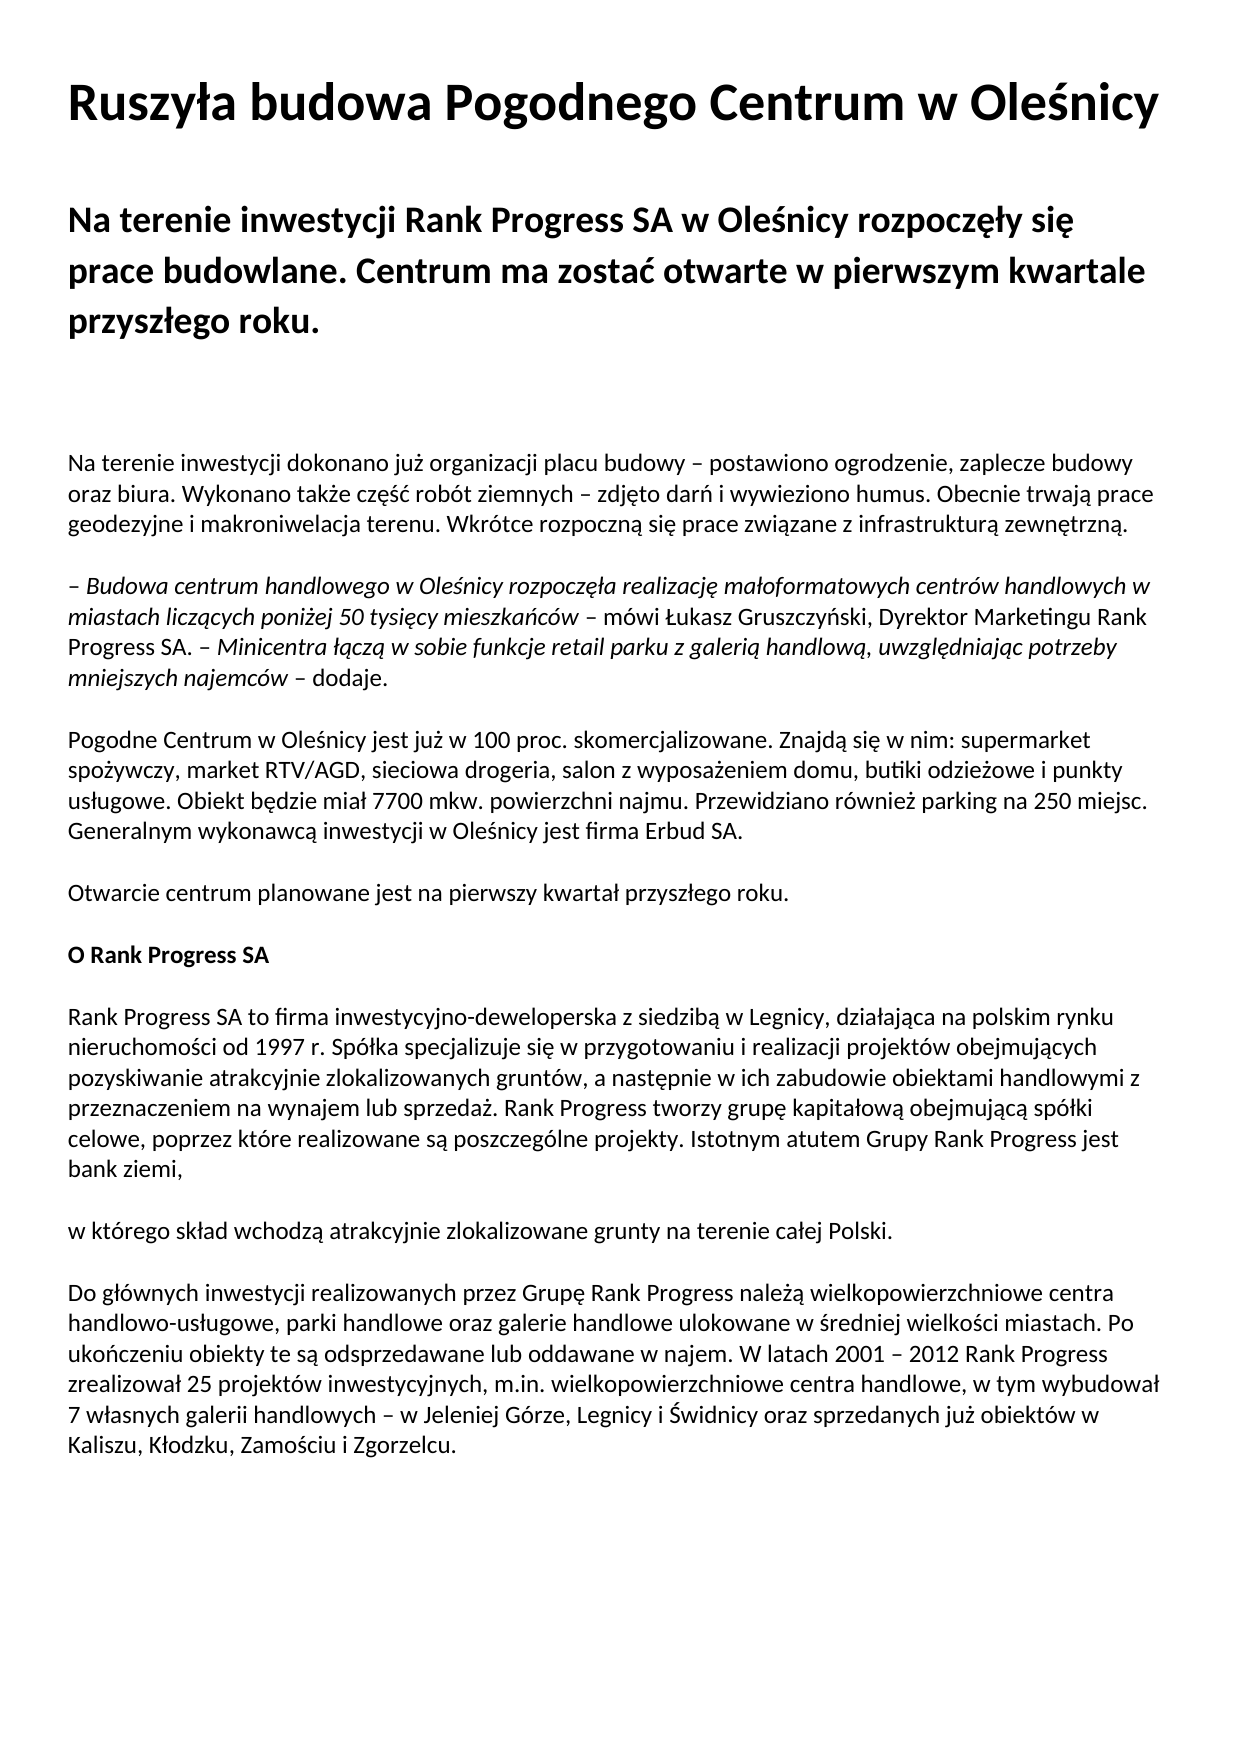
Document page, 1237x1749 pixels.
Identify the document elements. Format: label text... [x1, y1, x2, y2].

text Pogodne Centrum w Oleśnicy jest już w 100 proc. skomercjalizowane. Znajdą się w nim: supermarket spożywczy, market RTV/AGD, sieciowa drogeria, salon z wyposażeniem domu, butiki odzieżowe i punkty usługowe. Obiekt będzie miał 7700 mkw. powierzchni najmu. Przewidziano również parking na 250 miejsc. Generalnym wykonawcą inwestycji w Oleśnicy jest firma Erbud SA. [68, 724, 1169, 846]
text O Rank Progress SA [68, 939, 1169, 969]
text Otwarcie centrum planowane jest na pierwszy kwartał przyszłego roku. [68, 877, 1169, 908]
text Do głównych inwestycji realizowanych przez Grupę Rank Progress należą wielkopowierzchniowe centra handlowo-usługowe, parki handlowe oraz galerie handlowe ulokowane w średniej wielkości miastach. Po ukończeniu obiekty te są odsprzedawane lub oddawane w najem. W latach 2001 – 2012 Rank Progress zrealizował 25 projektów inwestycyjnych, m.in. wielkopowierzchniowe centra handlowe, w tym wybudował 7 własnych galerii handlowych – w Jeleniej Górze, Legnicy i Świdnicy oraz sprzedanych już obiektów w Kaliszu, Kłodzku, Zamościu i Zgorzelcu. [68, 1277, 1169, 1460]
text Rank Progress SA to firma inwestycyjno-deweloperska z siedzibą w Legnicy, działająca na polskim rynku nieruchomości od 1997 r. Spółka specjalizuje się w przygotowaniu i realizacji projektów obejmujących pozyskiwanie atrakcyjnie zlokalizowanych gruntów, a następnie w ich zabudowie obiektami handlowymi z przeznaczeniem na wynajem lub sprzedaż. Rank Progress tworzy grupę kapitałową obejmującą spółki celowe, poprzez które realizowane są poszczególne projekty. Istotnym atutem Grupy Rank Progress jest bank ziemi, [68, 1001, 1169, 1184]
text Na terenie inwestycji Rank Progress SA w Oleśnicy rozpoczęły się prace budowlane. Centrum ma zostać otwarte w pierwszym kwartale przyszłego roku. [68, 196, 1169, 343]
text w którego skład wchodzą atrakcyjnie zlokalizowane grunty na terenie całej Polski. [68, 1215, 1169, 1246]
text Na terenie inwestycji dokonano już organizacji placu budowy – postawiono ogrodzenie, zaplecze budowy oraz biura. Wykonano także część robót ziemnych – zdjęto darń i wywieziono humus. Obecnie trwają prace geodezyjne i makroniwelacja terenu. Wkrótce rozpoczną się prace związane z infrastrukturą zewnętrzną. [68, 448, 1169, 539]
text Ruszyła budowa Pogodnego Centrum w Oleśnicy [68, 68, 1169, 134]
text – Budowa centrum handlowego w Oleśnicy rozpoczęła realizację małoformatowych centrów handlowych w miastach liczących poniżej 50 tysięcy mieszkańców – mówi Łukasz Gruszczyński, Dyrektor Marketingu Rank Progress SA. – Minicentra łączą w sobie funkcje retail parku z galerią handlową, uwzględniając potrzeby mniejszych najemców – dodaje. [68, 570, 1169, 692]
